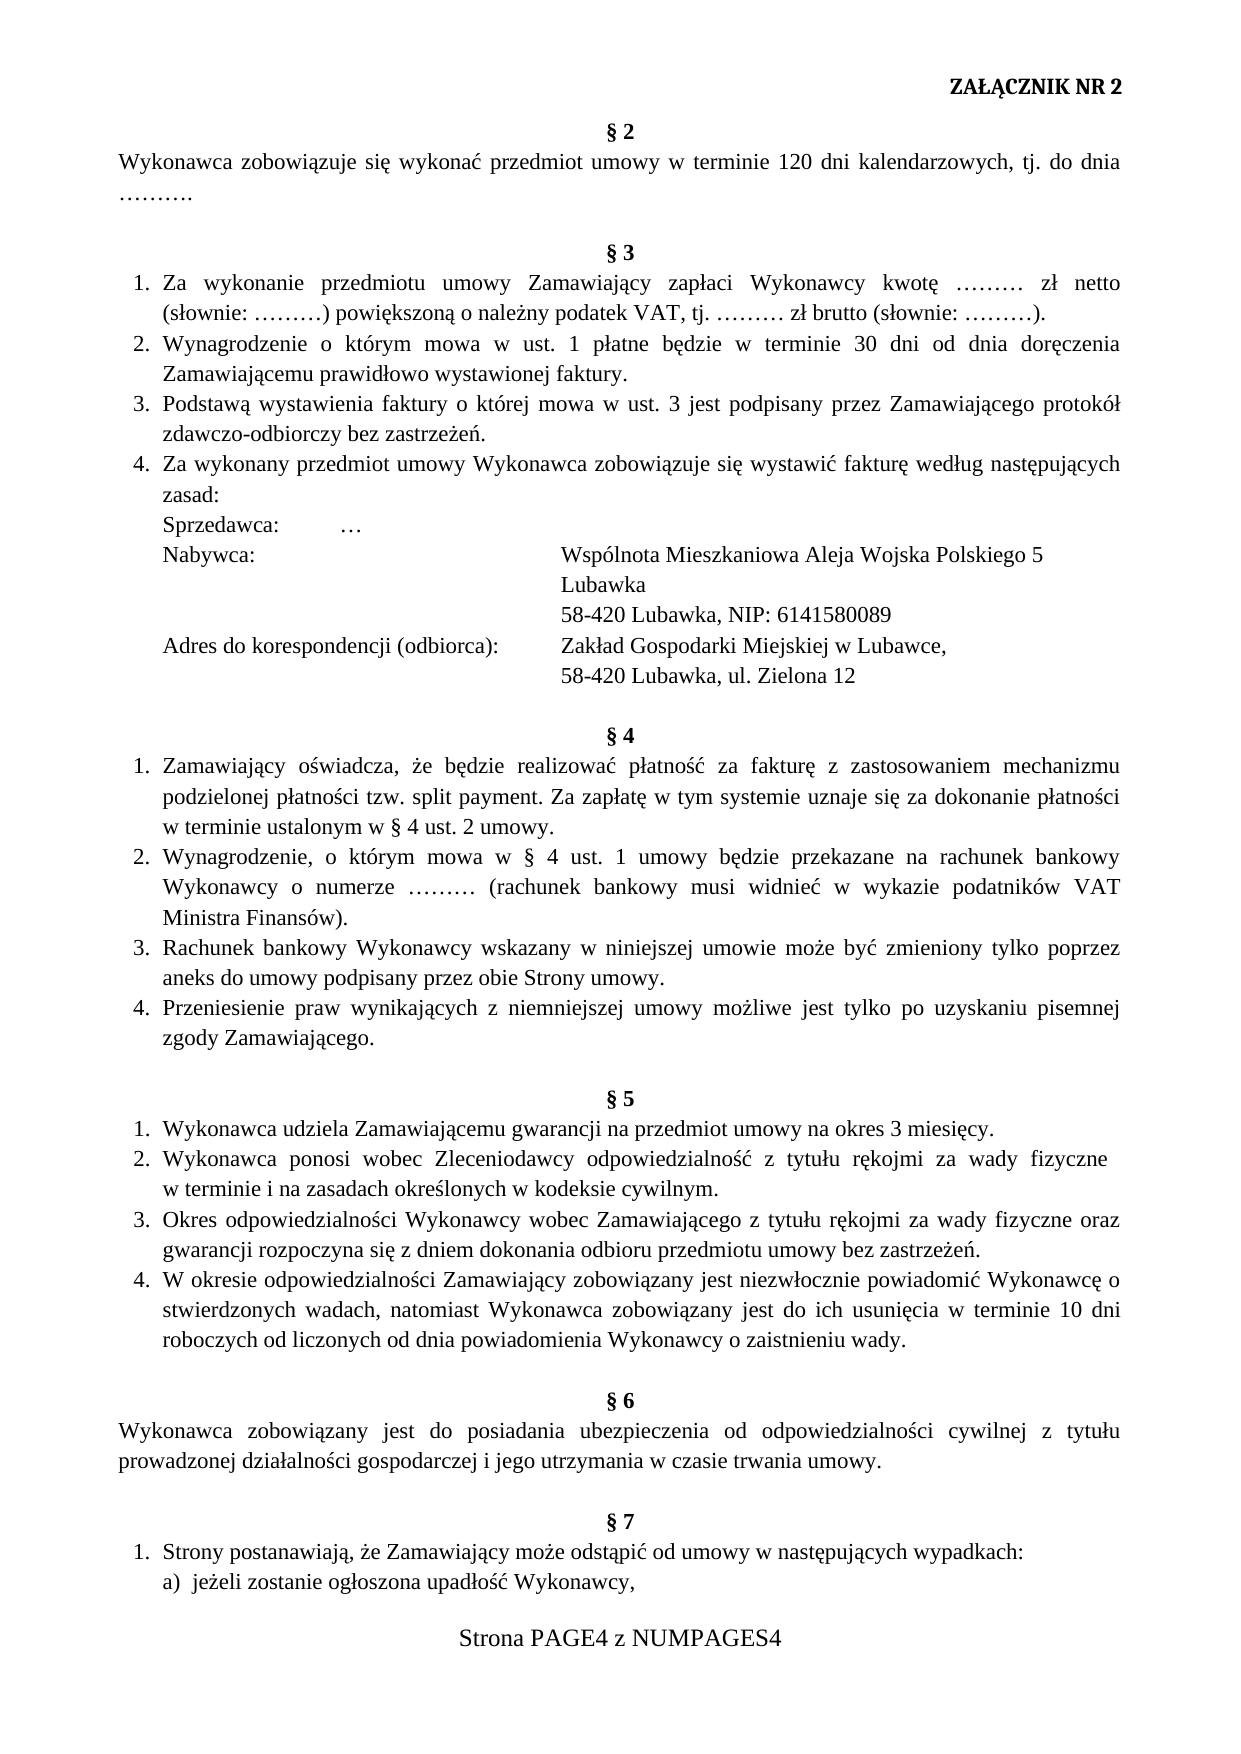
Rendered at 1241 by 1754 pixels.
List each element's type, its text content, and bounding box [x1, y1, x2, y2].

text 58-420 Lubawka, ul. Zielona 12 [561, 662, 1122, 688]
list Przeniesienie praw wynikających z niemniejszej umowy możliwe jest tylko po uzyskaniu pisemnej zgody Zamawiającego. [133, 994, 1122, 1051]
text Wykonawca zobowiązuje się wykonać przedmiot umowy w terminie 120 dni kalendarzowych, tj. do dnia ………. [118, 148, 1122, 205]
text § 5 [118, 1085, 1122, 1111]
list jeżeli zostanie ogłoszona upadłość Wykonawcy, [162, 1568, 1122, 1594]
list Za wykonany przedmiot umowy Wykonawca zobowiązuje się wystawić fakturę według następujących zasad: [133, 450, 1122, 507]
text 58-420 Lubawka, NIP: 6141580089 [561, 601, 1122, 628]
text § 2 [118, 118, 1122, 144]
list Za wykonanie przedmiotu umowy Zamawiający zapłaci Wykonawcy kwotę ……… zł netto (słownie: ………) powiększoną o należny podatek VAT, tj. ……… zł brutto (słownie: ………). [133, 269, 1122, 326]
list Wykonawca udziela Zamawiającemu gwarancji na przedmiot umowy na okres 3 miesięcy. [133, 1115, 1122, 1141]
text Nabywca: Wspólnota Mieszkaniowa Aleja Wojska Polskiego 5 [162, 541, 1122, 567]
list W okresie odpowiedzialności Zamawiający zobowiązany jest niezwłocznie powiadomić Wykonawcę o stwierdzonych wadach, natomiast Wykonawca zobowiązany jest do ich usunięcia w terminie 10 dni roboczych od liczonych od dnia powiadomienia Wykonawcy o zaistnieniu wady. [133, 1266, 1122, 1353]
list Wykonawca ponosi wobec Zleceniodawcy odpowiedzialność z tytułu rękojmi za wady fizyczne w terminie i na zasadach określonych w kodeksie cywilnym. [133, 1145, 1122, 1202]
list Zamawiający oświadcza, że będzie realizować płatność za fakturę z zastosowaniem mechanizmu podzielonej płatności tzw. split payment. Za zapłatę w tym systemie uznaje się za dokonanie płatności w terminie ustalonym w § 4 ust. 2 umowy. [133, 752, 1122, 839]
list Wynagrodzenie o którym mowa w ust. 1 płatne będzie w terminie 30 dni od dnia doręczenia Zamawiającemu prawidłowo wystawionej faktury. [133, 329, 1122, 386]
text § 7 [118, 1508, 1122, 1534]
list Rachunek bankowy Wykonawcy wskazany w niniejszej umowie może być zmieniony tylko poprzez aneks do umowy podpisany przez obie Strony umowy. [133, 934, 1122, 990]
text Lubawka [561, 571, 1122, 598]
list Okres odpowiedzialności Wykonawcy wobec Zamawiającego z tytułu rękojmi za wady fizyczne oraz gwarancji rozpoczyna się z dniem dokonania odbioru przedmiotu umowy bez zastrzeżeń. [133, 1206, 1122, 1262]
list Wynagrodzenie, o którym mowa w § 4 ust. 1 umowy będzie przekazane na rachunek bankowy Wykonawcy o numerze ……… (rachunek bankowy musi widnieć w wykazie podatników VAT Ministra Finansów). [133, 843, 1122, 930]
list Podstawą wystawienia faktury o której mowa w ust. 3 jest podpisany przez Zamawiającego protokół zdawczo-odbiorczy bez zastrzeżeń. [133, 390, 1122, 447]
text § 6 [118, 1387, 1122, 1413]
text § 4 [118, 722, 1122, 749]
list Strony postanawiają, że Zamawiający może odstąpić od umowy w następujących wypadkach: [133, 1538, 1122, 1564]
text Wykonawca zobowiązany jest do posiadania ubezpieczenia od odpowiedzialności cywilnej z tytułu prowadzonej działalności gospodarczej i jego utrzymania w czasie trwania umowy. [118, 1417, 1122, 1474]
text Adres do korespondencji (odbiorca): Zakład Gospodarki Miejskiej w Lubawce, [162, 632, 1122, 658]
text Sprzedawca: … [162, 511, 1122, 537]
text § 3 [118, 239, 1122, 265]
